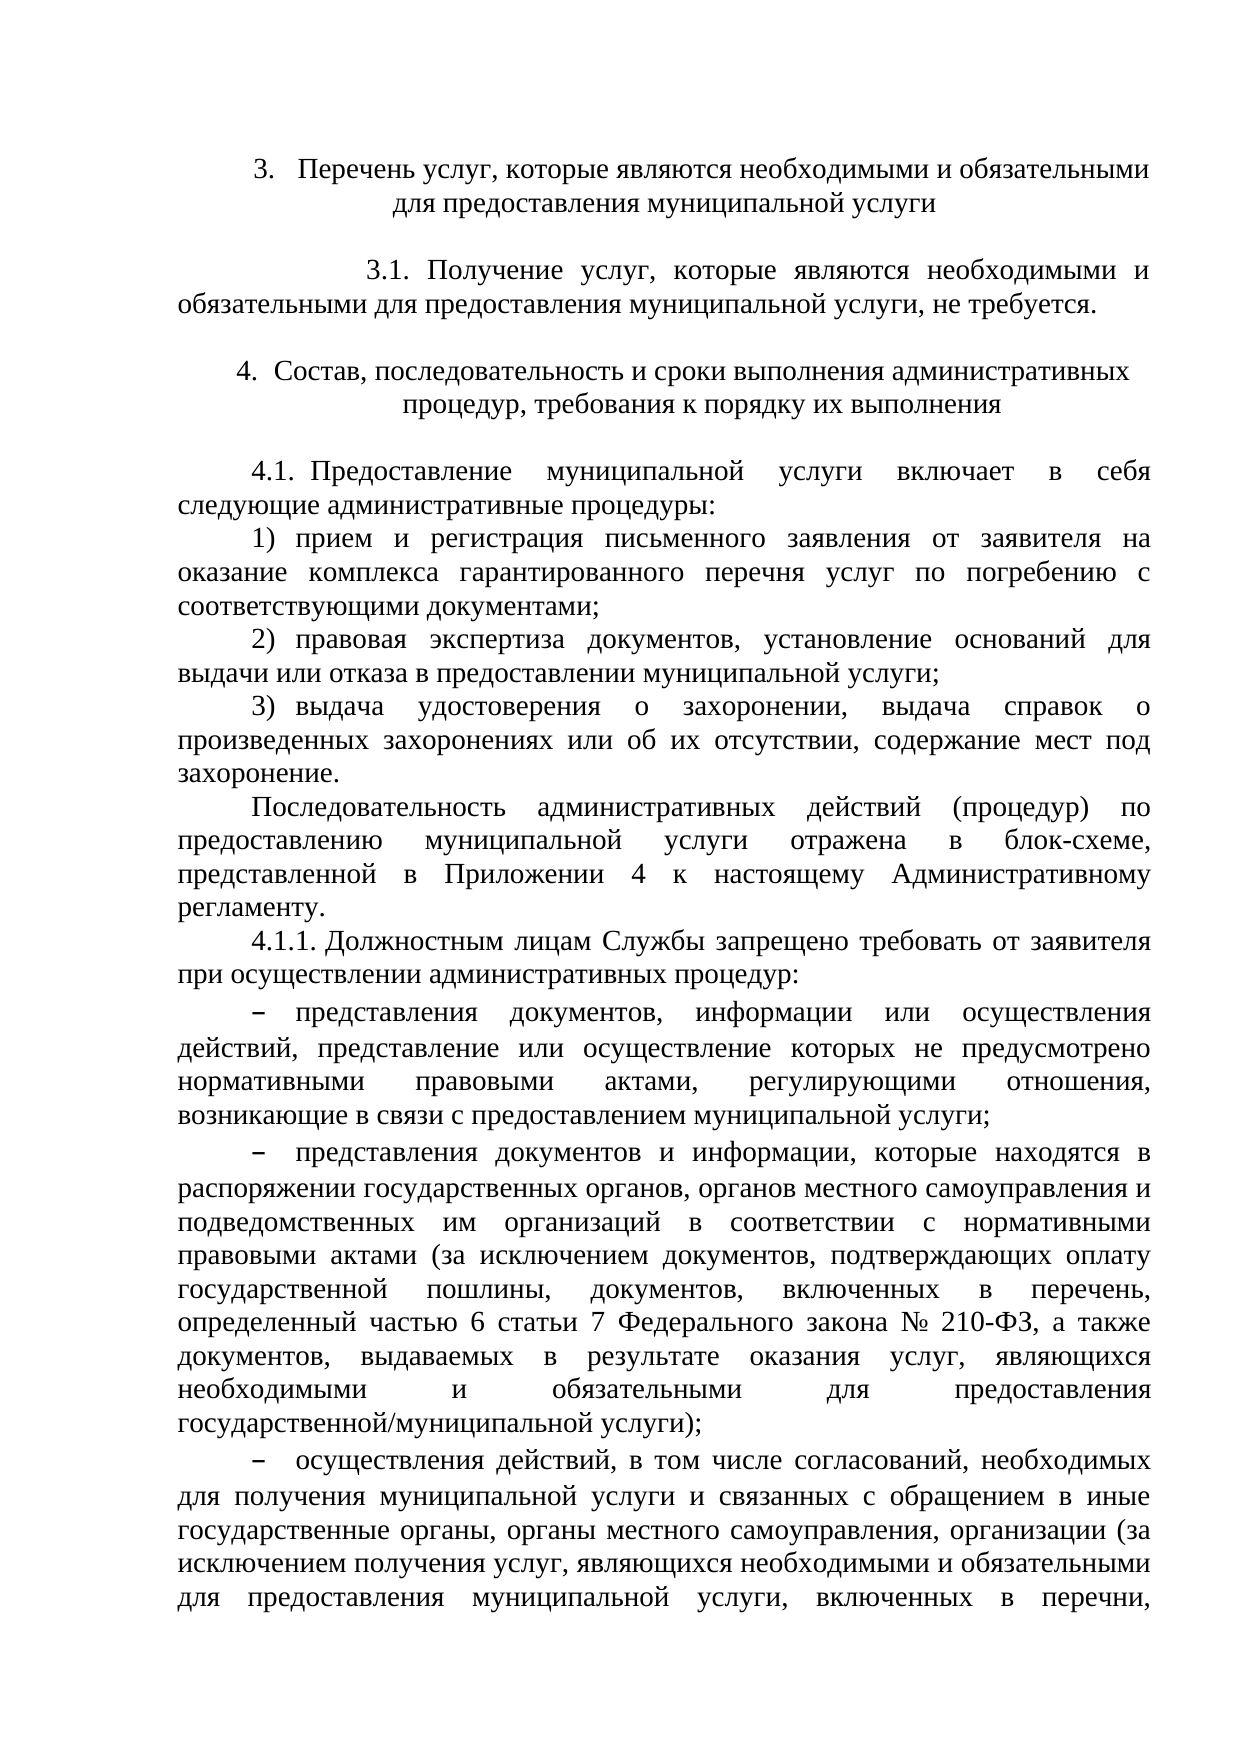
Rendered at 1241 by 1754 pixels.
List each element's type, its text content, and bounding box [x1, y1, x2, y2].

list Должностным лицам Службы запрещено требовать от заявителя при осуществлении административных процедур: [177, 923, 1152, 990]
list представления документов и информации, которые находятся в распоряжении государственных органов, органов местного самоуправления и подведомственных им организаций в соответствии с нормативными правовыми актами (за исключением документов, подтверждающих оплату государственной пошлины, документов, включенных в перечень, определенный частью 6 статьи 7 Федерального закона № 210-ФЗ, а также документов, выдаваемых в результате оказания услуг, являющихся необходимыми и обязательными для предоставления государственной/муниципальной услуги); [177, 1131, 1152, 1438]
list Перечень услуг, которые являются необходимыми и обязательными для предоставления муниципальной услуги [177, 152, 1152, 219]
list представления документов, информации или осуществления действий, представление или осуществление которых не предусмотрено нормативными правовыми актами, регулирующими отношения, возникающие в связи с предоставлением муниципальной услуги; [177, 990, 1152, 1131]
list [177, 1438, 1152, 1612]
text Последовательность административных действий (процедур) по предоставлению муниципальной услуги отражена в блок-схеме, представленной в Приложении 4 к настоящему Административному регламенту. [177, 789, 1152, 923]
list Состав, последовательность и сроки выполнения административных процедур, требования к порядку их выполнения [215, 353, 1152, 420]
list Предоставление муниципальной услуги включает в себя следующие административные процедуры: [177, 453, 1152, 521]
list выдача удостоверения о захоронении, выдача справок о произведенных захоронениях или об их отсутствии, содержание мест под захоронение. [177, 688, 1152, 789]
list прием и регистрация письменного заявления от заявителя на оказание комплекса гарантированного перечня услуг по погребению с соответствующими документами; [177, 521, 1152, 621]
list правовая экспертиза документов, установление оснований для выдачи или отказа в предоставлении муниципальной услуги; [177, 621, 1152, 688]
text 3.1. Получение услуг, которые являются необходимыми и обязательными для предоставления муниципальной услуги, не требуется. [177, 252, 1152, 319]
